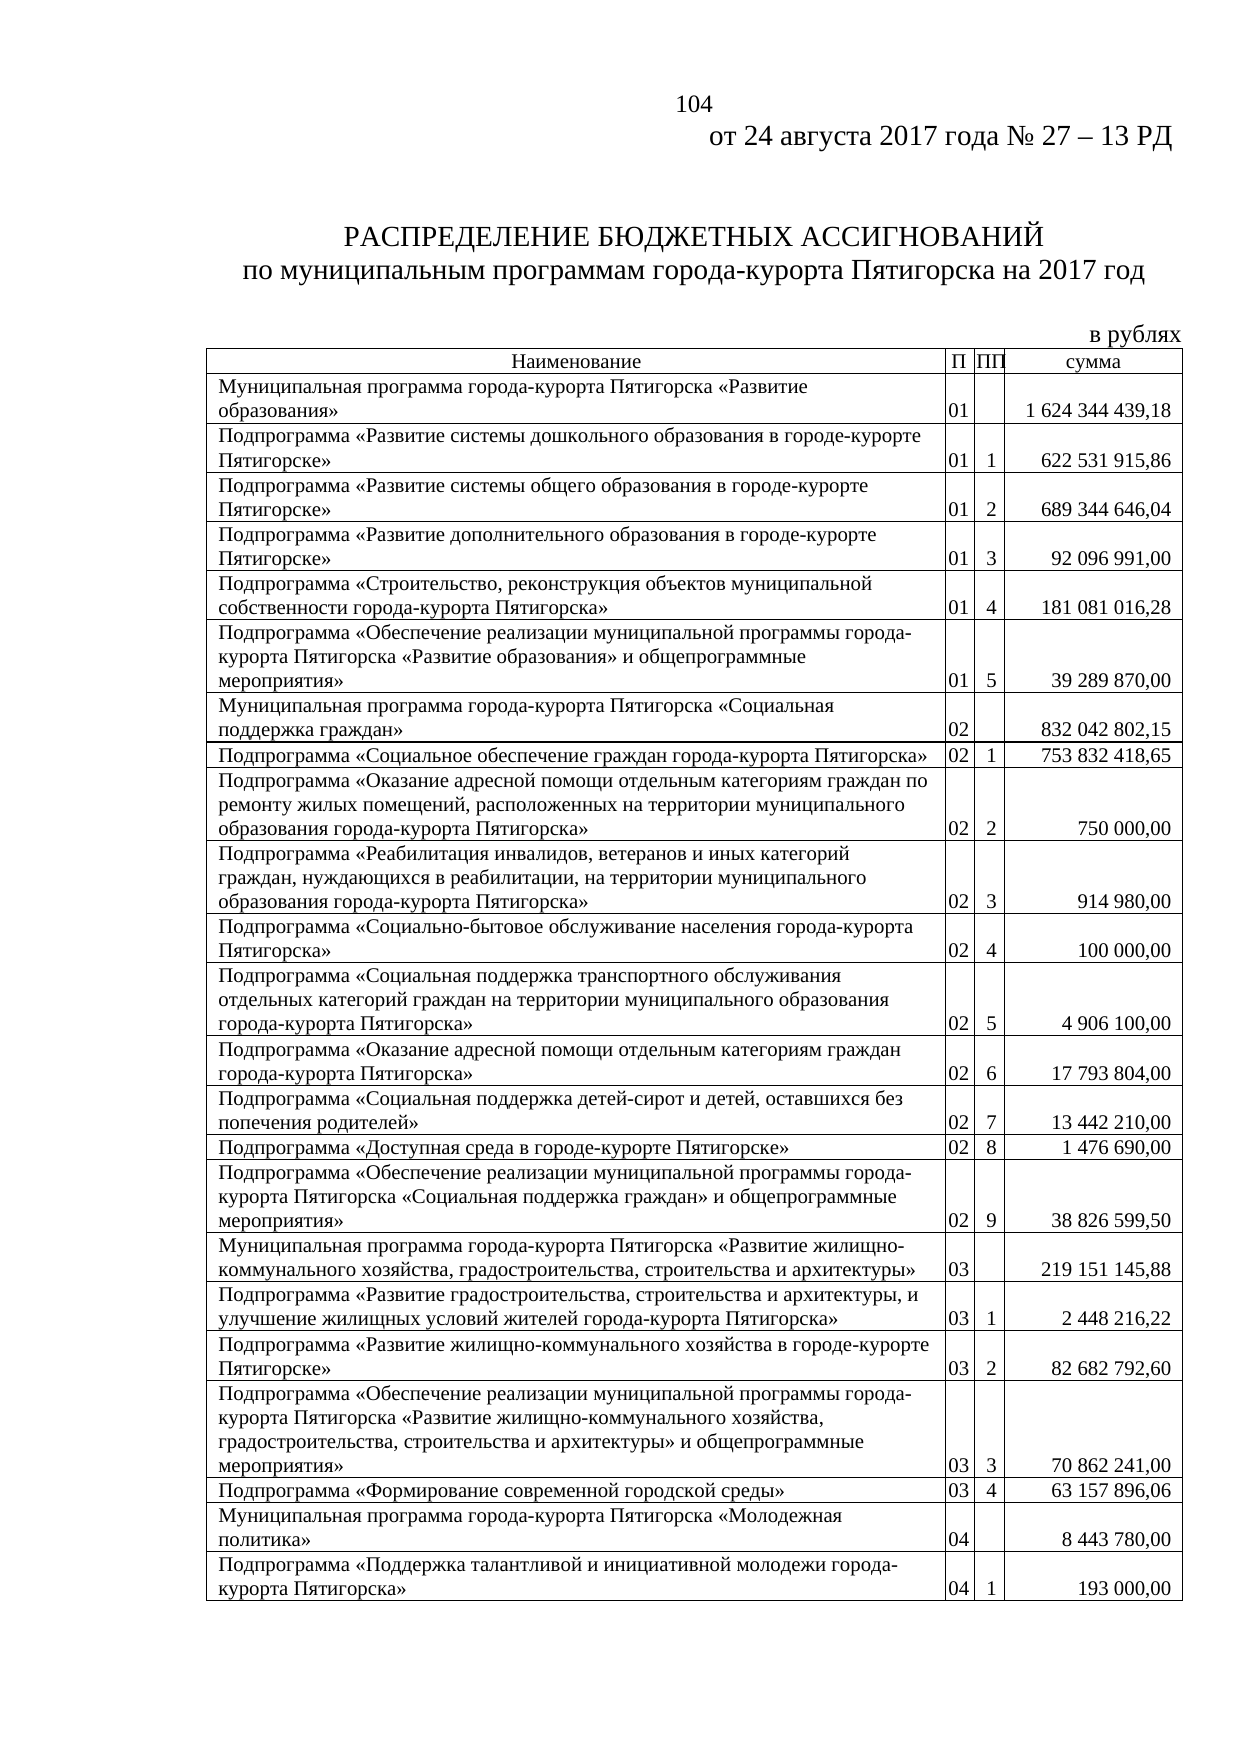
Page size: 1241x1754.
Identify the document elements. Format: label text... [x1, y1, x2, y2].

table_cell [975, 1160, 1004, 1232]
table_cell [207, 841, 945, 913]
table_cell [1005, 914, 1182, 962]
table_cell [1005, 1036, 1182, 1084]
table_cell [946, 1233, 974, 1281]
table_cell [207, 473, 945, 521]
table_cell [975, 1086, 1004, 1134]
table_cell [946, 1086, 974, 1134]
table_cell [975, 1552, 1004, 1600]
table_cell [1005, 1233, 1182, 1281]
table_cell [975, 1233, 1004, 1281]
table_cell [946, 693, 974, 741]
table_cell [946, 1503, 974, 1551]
text в рублях [207, 319, 1181, 348]
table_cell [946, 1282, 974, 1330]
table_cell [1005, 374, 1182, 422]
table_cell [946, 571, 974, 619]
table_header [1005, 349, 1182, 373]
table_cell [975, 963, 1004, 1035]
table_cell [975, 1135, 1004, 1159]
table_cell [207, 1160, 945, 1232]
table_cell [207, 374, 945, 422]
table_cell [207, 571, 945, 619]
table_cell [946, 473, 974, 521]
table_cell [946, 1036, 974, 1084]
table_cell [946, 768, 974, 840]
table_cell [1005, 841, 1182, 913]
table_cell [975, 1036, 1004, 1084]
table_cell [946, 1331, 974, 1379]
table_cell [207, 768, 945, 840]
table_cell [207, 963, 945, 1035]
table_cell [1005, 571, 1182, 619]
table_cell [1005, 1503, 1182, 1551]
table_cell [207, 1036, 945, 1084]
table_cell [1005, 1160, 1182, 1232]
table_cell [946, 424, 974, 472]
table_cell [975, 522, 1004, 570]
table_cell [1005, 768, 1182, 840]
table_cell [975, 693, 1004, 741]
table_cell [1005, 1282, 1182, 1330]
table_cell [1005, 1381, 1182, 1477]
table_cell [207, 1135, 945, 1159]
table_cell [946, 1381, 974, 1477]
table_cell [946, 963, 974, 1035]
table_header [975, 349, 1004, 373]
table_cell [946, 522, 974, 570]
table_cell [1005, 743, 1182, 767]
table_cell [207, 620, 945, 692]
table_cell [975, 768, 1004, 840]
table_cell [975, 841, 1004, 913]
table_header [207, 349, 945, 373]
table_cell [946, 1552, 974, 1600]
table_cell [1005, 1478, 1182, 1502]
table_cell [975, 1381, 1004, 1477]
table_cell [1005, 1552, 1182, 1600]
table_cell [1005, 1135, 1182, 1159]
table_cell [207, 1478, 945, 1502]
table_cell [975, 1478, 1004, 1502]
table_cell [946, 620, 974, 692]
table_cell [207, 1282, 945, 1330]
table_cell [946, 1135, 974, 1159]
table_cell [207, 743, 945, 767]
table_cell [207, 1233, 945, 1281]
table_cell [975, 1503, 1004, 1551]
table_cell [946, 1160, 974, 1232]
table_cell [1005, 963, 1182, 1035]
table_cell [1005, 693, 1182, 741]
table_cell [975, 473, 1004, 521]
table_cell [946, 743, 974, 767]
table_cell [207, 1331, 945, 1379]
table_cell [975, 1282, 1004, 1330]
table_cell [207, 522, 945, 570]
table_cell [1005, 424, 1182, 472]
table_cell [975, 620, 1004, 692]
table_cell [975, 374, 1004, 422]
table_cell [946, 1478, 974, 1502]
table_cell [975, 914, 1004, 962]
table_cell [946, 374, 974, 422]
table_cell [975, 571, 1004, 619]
text от 24 августа 2017 года № 27 – 13 РД [709, 118, 1181, 152]
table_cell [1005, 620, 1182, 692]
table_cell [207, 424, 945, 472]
text по муниципальным программам города-курорта Пятигорска на 2017 год [207, 252, 1181, 286]
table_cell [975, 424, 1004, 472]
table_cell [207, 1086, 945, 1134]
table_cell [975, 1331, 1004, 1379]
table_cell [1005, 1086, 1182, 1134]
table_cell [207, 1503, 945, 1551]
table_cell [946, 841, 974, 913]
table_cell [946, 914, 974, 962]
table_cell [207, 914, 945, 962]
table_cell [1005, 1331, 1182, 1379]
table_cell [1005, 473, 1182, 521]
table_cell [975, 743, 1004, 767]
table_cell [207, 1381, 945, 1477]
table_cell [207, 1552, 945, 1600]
text Распределение бюджетных ассигнований [207, 219, 1181, 252]
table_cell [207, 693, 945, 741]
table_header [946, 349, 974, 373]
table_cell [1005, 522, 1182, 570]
